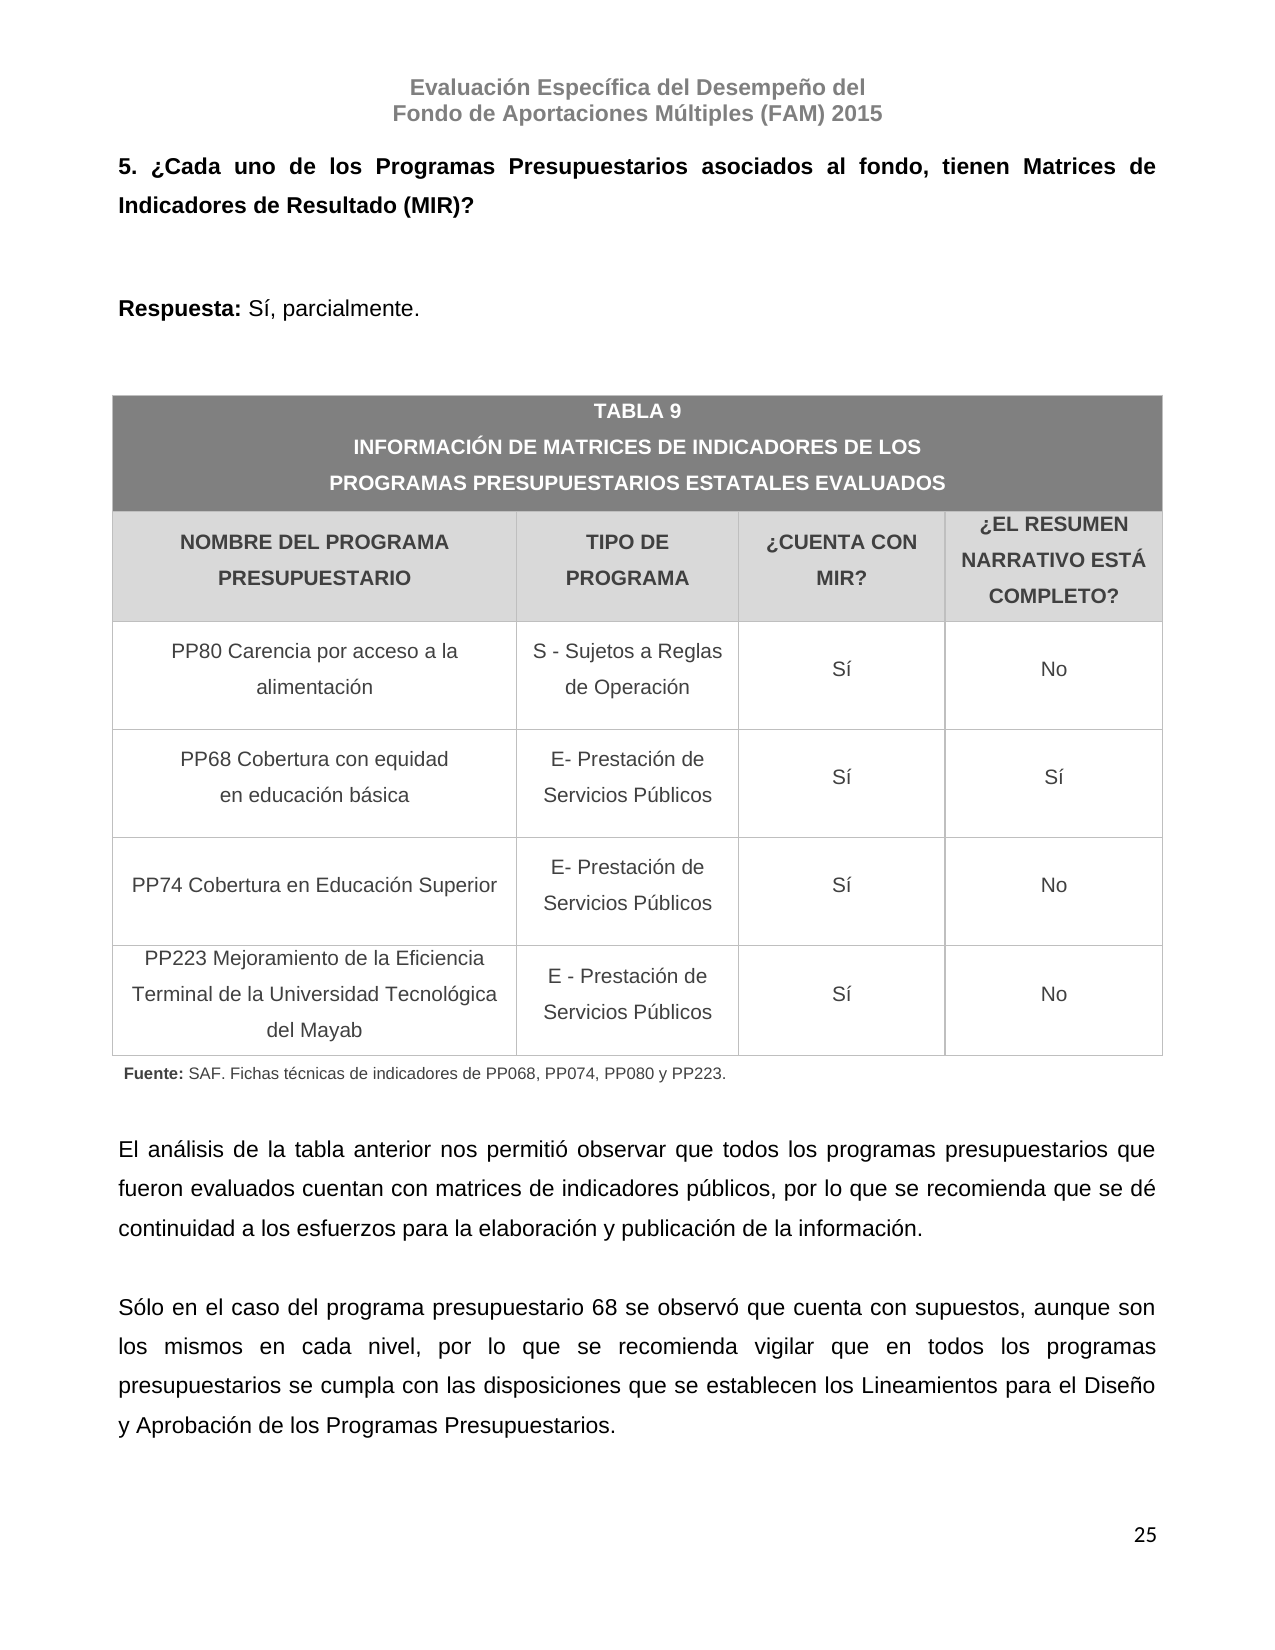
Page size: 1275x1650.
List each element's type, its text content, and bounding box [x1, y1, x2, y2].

table_cell ¿CUENTA CON MIR? [739, 512, 944, 621]
table_header TABLA 9 INFORMACIÓN DE MATRICES DE INDICADORES DE LOS PROGRAMAS PRESUPUESTARIOS ESTATALES EVALUADOS [113, 396, 1162, 511]
text El análisis de la tabla anterior nos permitió observar que todos los programas presupuestarios que fueron evaluados cuentan con matrices de indicadores públicos, por lo que se recomienda que se dé continuidad a los esfuerzos para la elaboración y publicación de la información. [118, 1136, 1157, 1241]
text 5. ¿Cada uno de los Programas Presupuestarios asociados al fondo, tienen Matrices de Indicadores de Resultado (MIR)? [118, 153, 1157, 219]
table_cell No [946, 838, 1162, 945]
table_cell PP68 Cobertura con equidad en educación básica [113, 730, 516, 837]
table_cell Fuente: SAF. Fichas técnicas de indicadores de PP068, PP074, PP080 y PP223. [112, 1056, 1163, 1096]
table_cell PP74 Cobertura en Educación Superior [113, 838, 516, 945]
table_cell PP80 Carencia por acceso a la alimentación [113, 622, 516, 729]
text Sólo en el caso del programa presupuestario 68 se observó que cuenta con supuestos, aunque son los mismos en cada nivel, por lo que se recomienda vigilar que en todos los programas presupuestarios se cumpla con las disposiciones que se establecen los Lineamientos para el Diseño y Aprobación de los Programas Presupuestarios. [118, 1293, 1157, 1438]
table_cell E- Prestación de Servicios Públicos [517, 838, 738, 945]
table_cell E- Prestación de Servicios Públicos [517, 730, 738, 837]
table_cell NOMBRE DEL PROGRAMA PRESUPUESTARIO [113, 512, 516, 621]
table_cell Sí [739, 730, 944, 837]
table_cell Sí [739, 622, 944, 729]
table_cell Sí [946, 730, 1162, 837]
text Respuesta: Sí, parcialmente. [118, 295, 1157, 321]
table_cell Sí [739, 946, 944, 1055]
table_cell TIPO DE PROGRAMA [517, 512, 738, 621]
table_cell No [946, 946, 1162, 1055]
table_cell S - Sujetos a Reglas de Operación [517, 622, 738, 729]
table_cell PP223 Mejoramiento de la Eficiencia Terminal de la Universidad Tecnológica del Mayab [113, 946, 516, 1055]
table_cell ¿EL RESUMEN NARRATIVO ESTÁ COMPLETO? [946, 512, 1162, 621]
table_cell Sí [739, 838, 944, 945]
table_cell E - Prestación de Servicios Públicos [517, 946, 738, 1055]
table_cell No [946, 622, 1162, 729]
